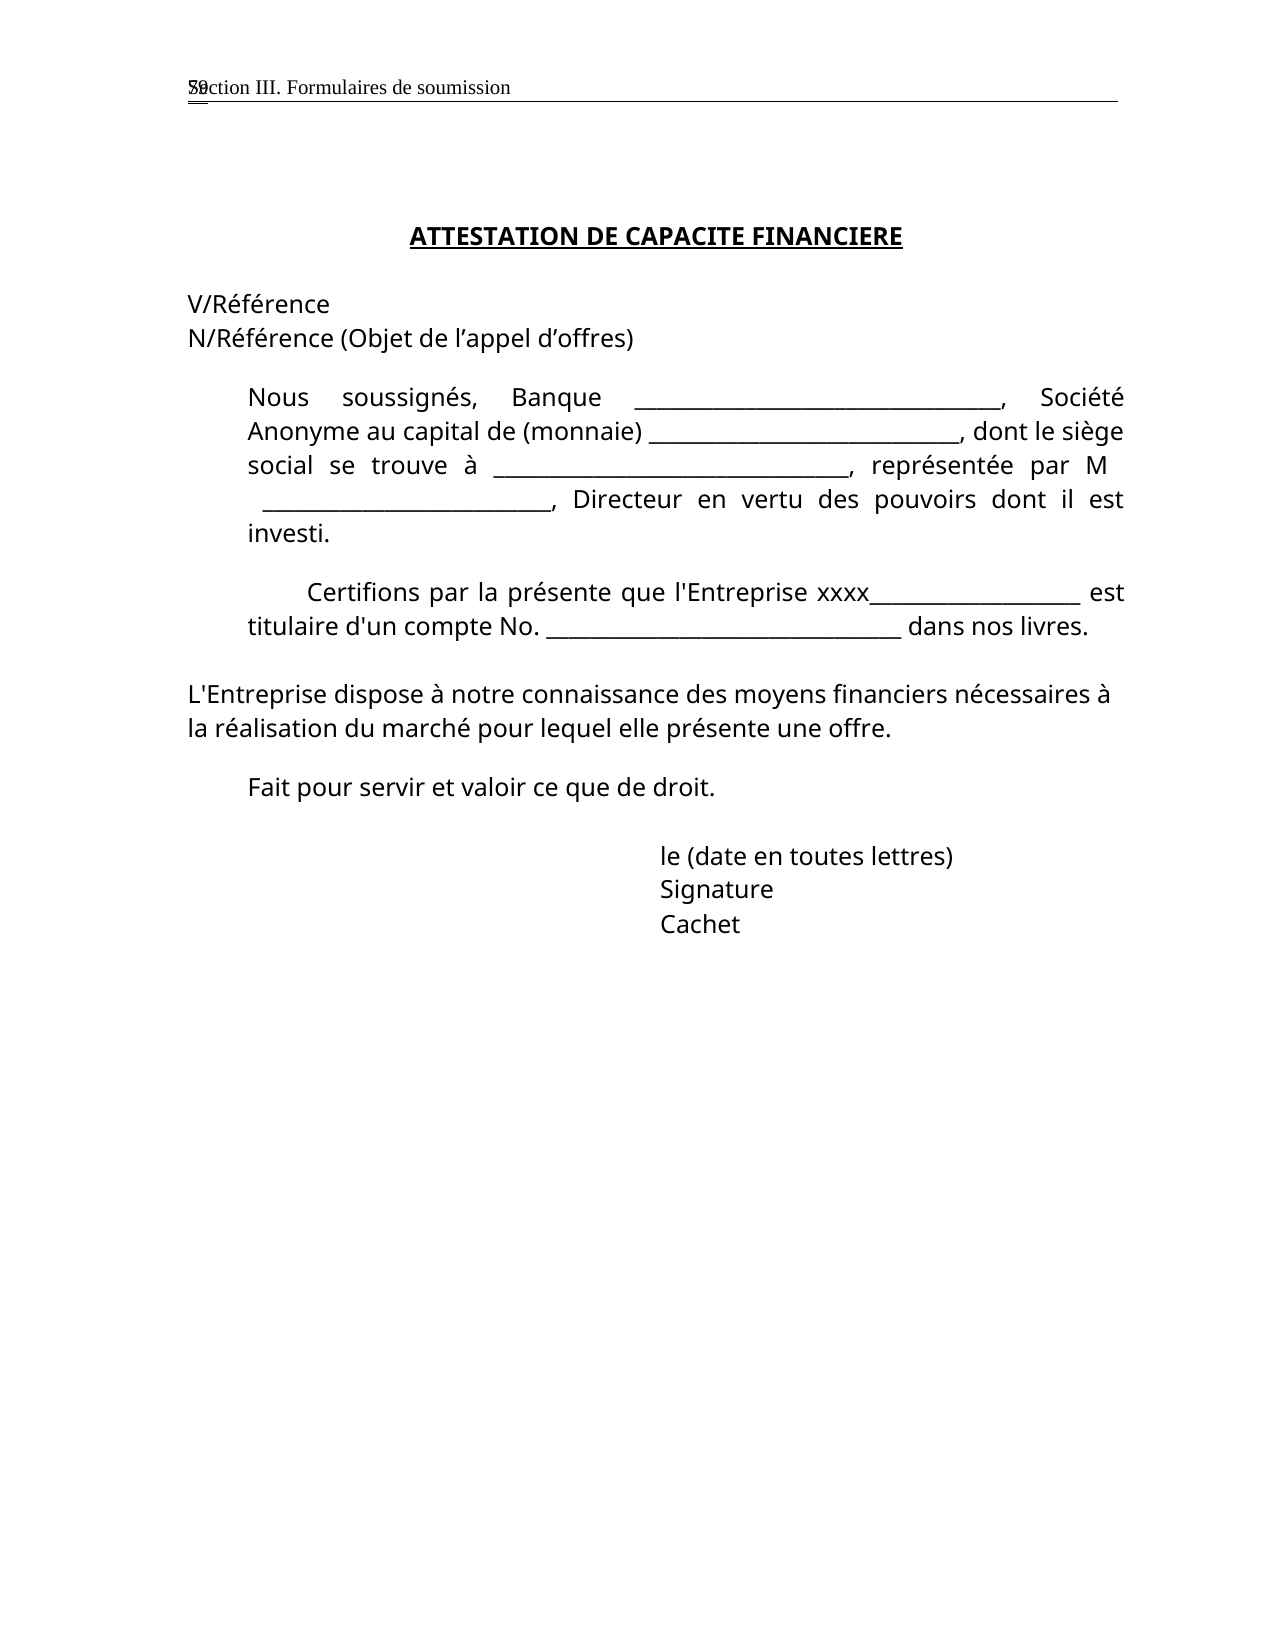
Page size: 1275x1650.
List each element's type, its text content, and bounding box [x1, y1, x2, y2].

text Cachet [187, 906, 1125, 940]
text V/Référence [187, 286, 1125, 320]
text le (date en toutes lettres) [187, 838, 1125, 872]
text ATTESTATION DE CAPACITE FINANCIERE [187, 218, 1125, 252]
text L'Entreprise dispose à notre connaissance des moyens financiers nécessaires à la réalisation du marché pour lequel elle présente une offre. [187, 677, 1125, 745]
text Certifions par la présente que l'Entreprise xxxx___________________ est titulaire d'un compte No. ________________________________ dans nos livres. [247, 575, 1125, 643]
text N/Référence (Objet de l’appel d’offres) [187, 320, 1125, 354]
text Fait pour servir et valoir ce que de droit. [247, 770, 1125, 804]
text Nous soussignés, Banque _________________________________, Société Anonyme au capital de (monnaie) ____________________________, dont le siège social se trouve à ________________________________, représentée par M __________________________, Directeur en vertu des pouvoirs dont il est investi. [247, 379, 1125, 550]
text Signature [187, 872, 1125, 906]
